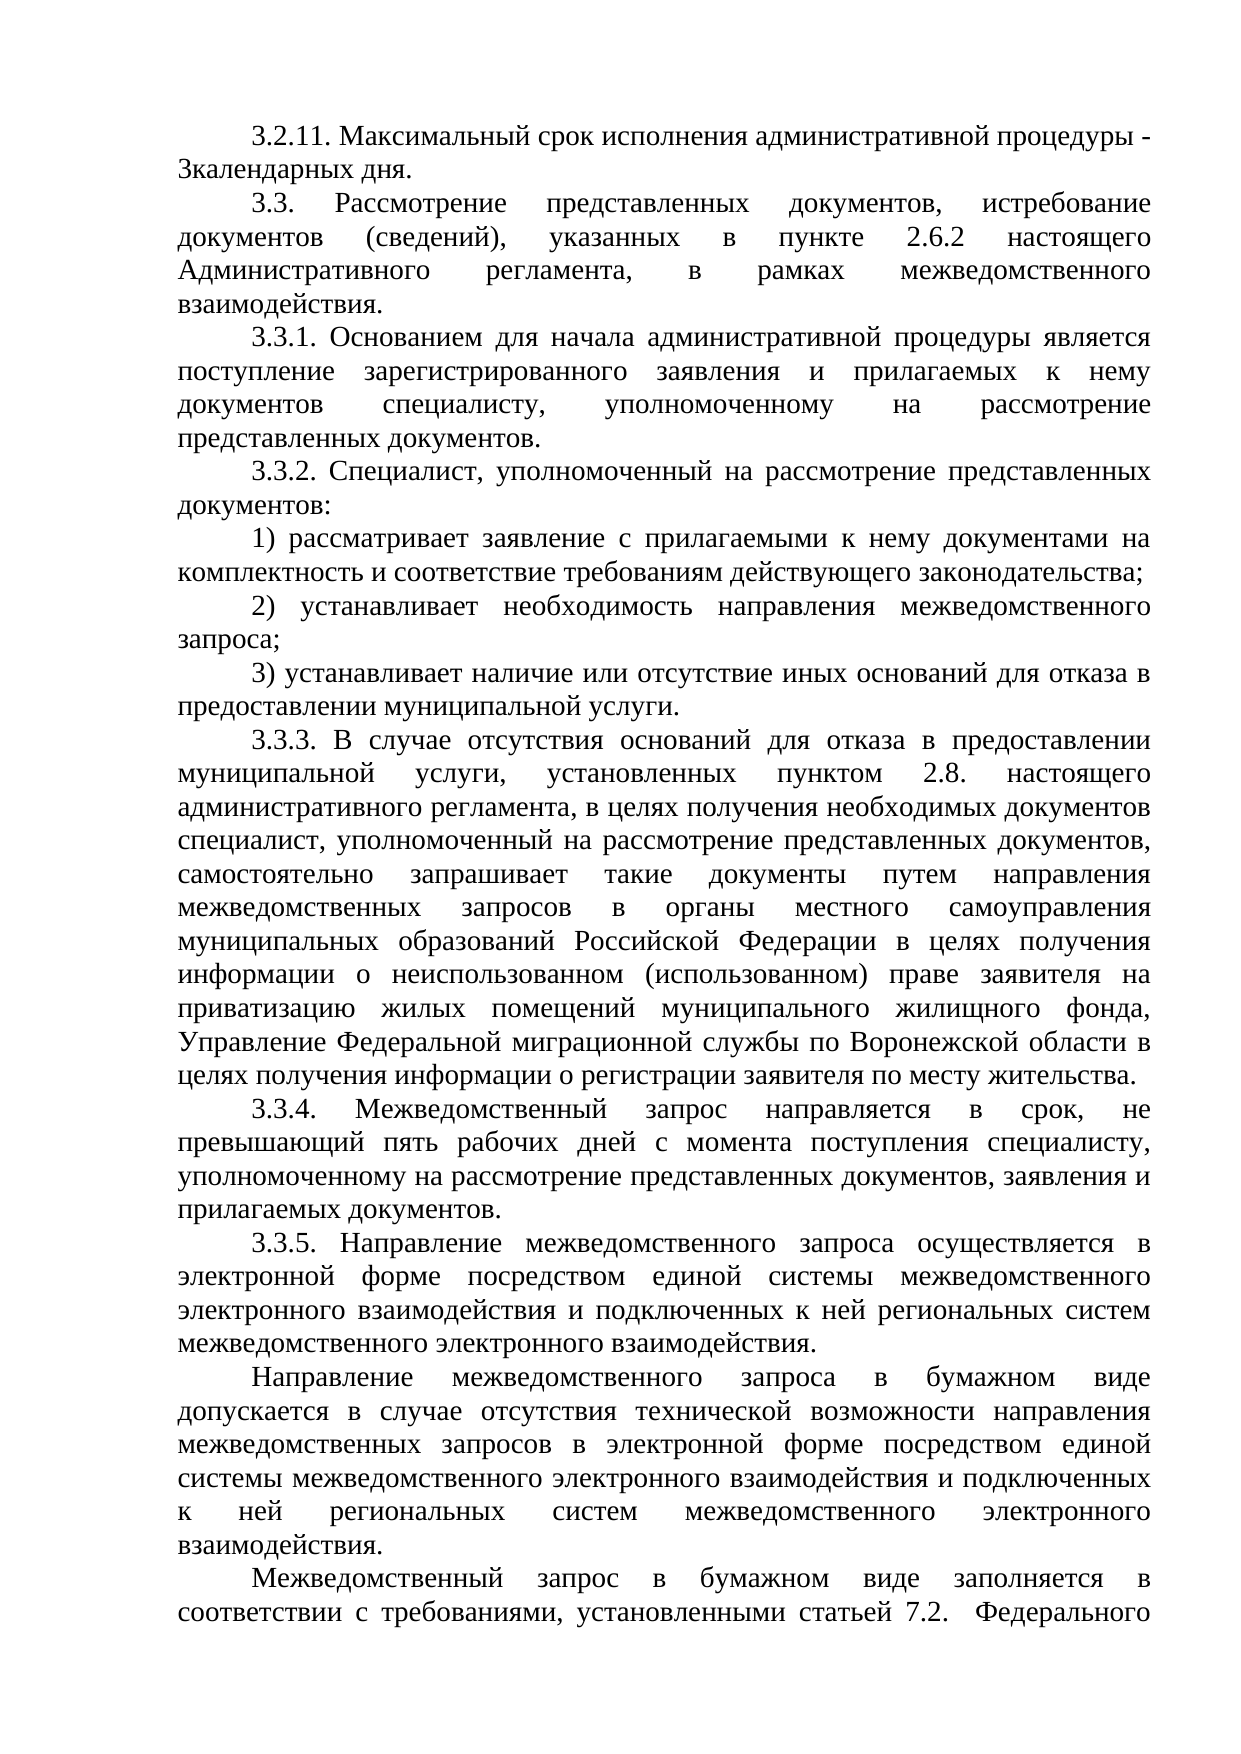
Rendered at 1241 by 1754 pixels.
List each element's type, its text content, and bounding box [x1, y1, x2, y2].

text 3) устанавливает наличие или отсутствие иных оснований для отказа в предоставлении муниципальной услуги. [177, 655, 1152, 722]
text 3.3.2. Специалист, уполномоченный на рассмотрение представленных документов: [177, 453, 1152, 521]
text 2) устанавливает необходимость направления межведомственного запроса; [177, 588, 1152, 655]
text 3.3. Рассмотрение представленных документов, истребование документов (сведений), указанных в пункте 2.6.2 настоящего Административного регламента, в рамках межведомственного взаимодействия. [177, 185, 1152, 319]
text Направление межведомственного запроса в бумажном виде допускается в случае отсутствия технической возможности направления межведомственных запросов в электронной форме посредством единой системы межведомственного электронного взаимодействия и подключенных к ней региональных систем межведомственного электронного взаимодействия. [177, 1359, 1152, 1560]
text 3.2.11. Максимальный срок исполнения административной процедуры - 3календарных дня. [177, 118, 1152, 185]
text 3.3.4. Межведомственный запрос направляется в срок, не превышающий пять рабочих дней с момента поступления специалисту, уполномоченному на рассмотрение представленных документов, заявления и прилагаемых документов. [177, 1091, 1152, 1225]
text 1) рассматривает заявление с прилагаемыми к нему документами на комплектность и соответствие требованиям действующего законодательства; [177, 521, 1152, 588]
text 3.3.3. В случае отсутствия оснований для отказа в предоставлении муниципальной услуги, установленных пунктом 2.8. настоящего административного регламента, в целях получения необходимых документов специалист, уполномоченный на рассмотрение представленных документов, самостоятельно запрашивает такие документы путем направления межведомственных запросов в органы местного самоуправления муниципальных образований Российской Федерации в целях получения информации о неиспользованном (использованном) праве заявителя на приватизацию жилых помещений муниципального жилищного фонда, Управление Федеральной миграционной службы по Воронежской области в целях получения информации о регистрации заявителя по месту жительства. [177, 722, 1152, 1091]
text 3.3.5. Направление межведомственного запроса осуществляется в электронной форме посредством единой системы межведомственного электронного взаимодействия и подключенных к ней региональных систем межведомственного электронного взаимодействия. [177, 1225, 1152, 1359]
text 3.3.1. Основанием для начала административной процедуры является поступление зарегистрированного заявления и прилагаемых к нему документов специалисту, уполномоченному на рассмотрение представленных документов. [177, 319, 1152, 453]
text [177, 1560, 1152, 1627]
